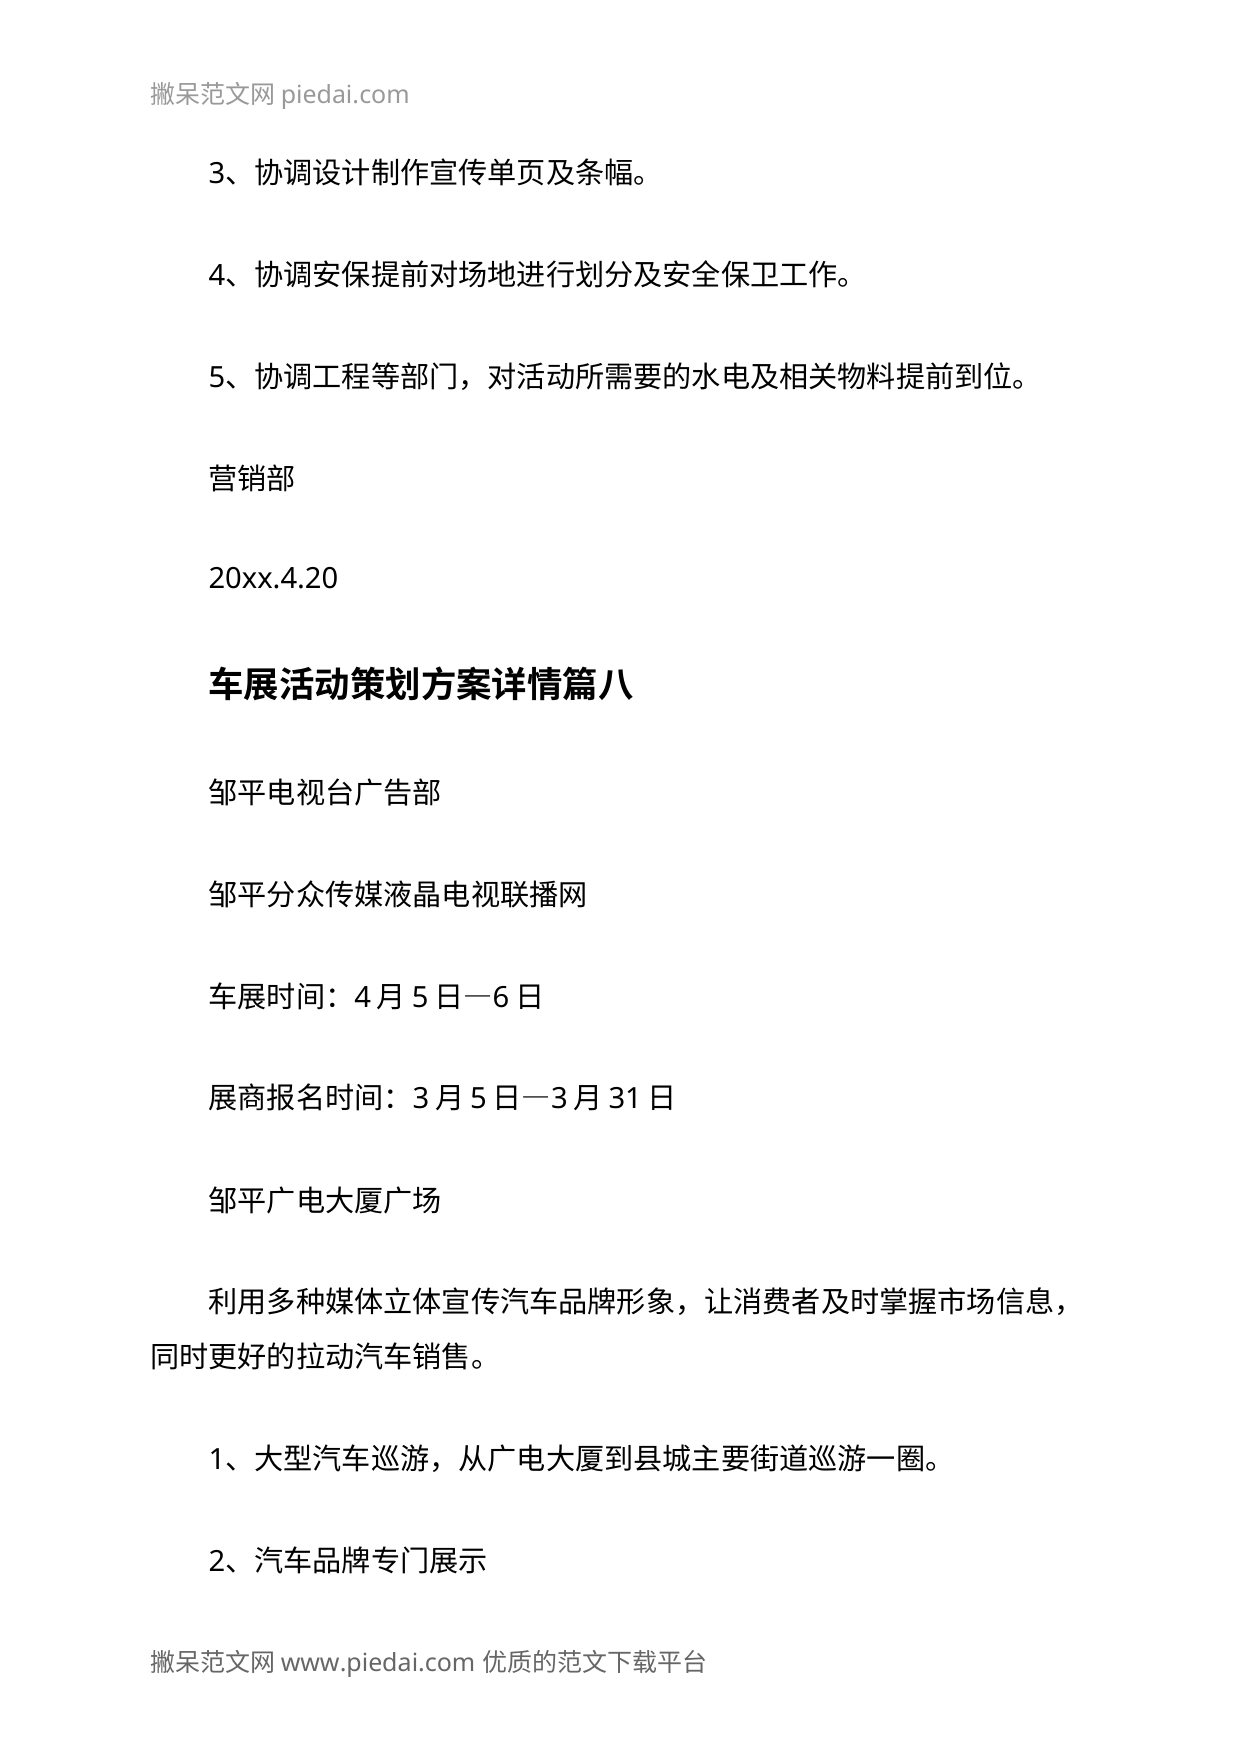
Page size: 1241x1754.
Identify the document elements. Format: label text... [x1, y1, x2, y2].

text 2、汽车品牌专门展示 [150, 1537, 1090, 1580]
text 车展活动策划方案详情篇八 [150, 656, 1090, 707]
text 展商报名时间：3月5日—3月31日 [150, 1075, 1090, 1117]
text 4、协调安保提前对场地进行划分及安全保卫工作。 [150, 252, 1090, 294]
text 邹平分众传媒液晶电视联播网 [150, 871, 1090, 914]
text 车展时间：4月5日—6日 [150, 973, 1090, 1016]
text 利用多种媒体立体宣传汽车品牌形象，让消费者及时掌握市场信息，同时更好的拉动汽车销售。 [150, 1279, 1090, 1376]
text 邹平电视台广告部 [150, 769, 1090, 812]
text 3、协调设计制作宣传单页及条幅。 [150, 150, 1090, 192]
text 1、大型汽车巡游，从广电大厦到县城主要街道巡游一圈。 [150, 1436, 1090, 1478]
text 营销部 [150, 456, 1090, 498]
text 邹平广电大厦广场 [150, 1177, 1090, 1219]
text 5、协调工程等部门，对活动所需要的水电及相关物料提前到位。 [150, 354, 1090, 396]
text 20xx.4.20 [150, 558, 1090, 597]
